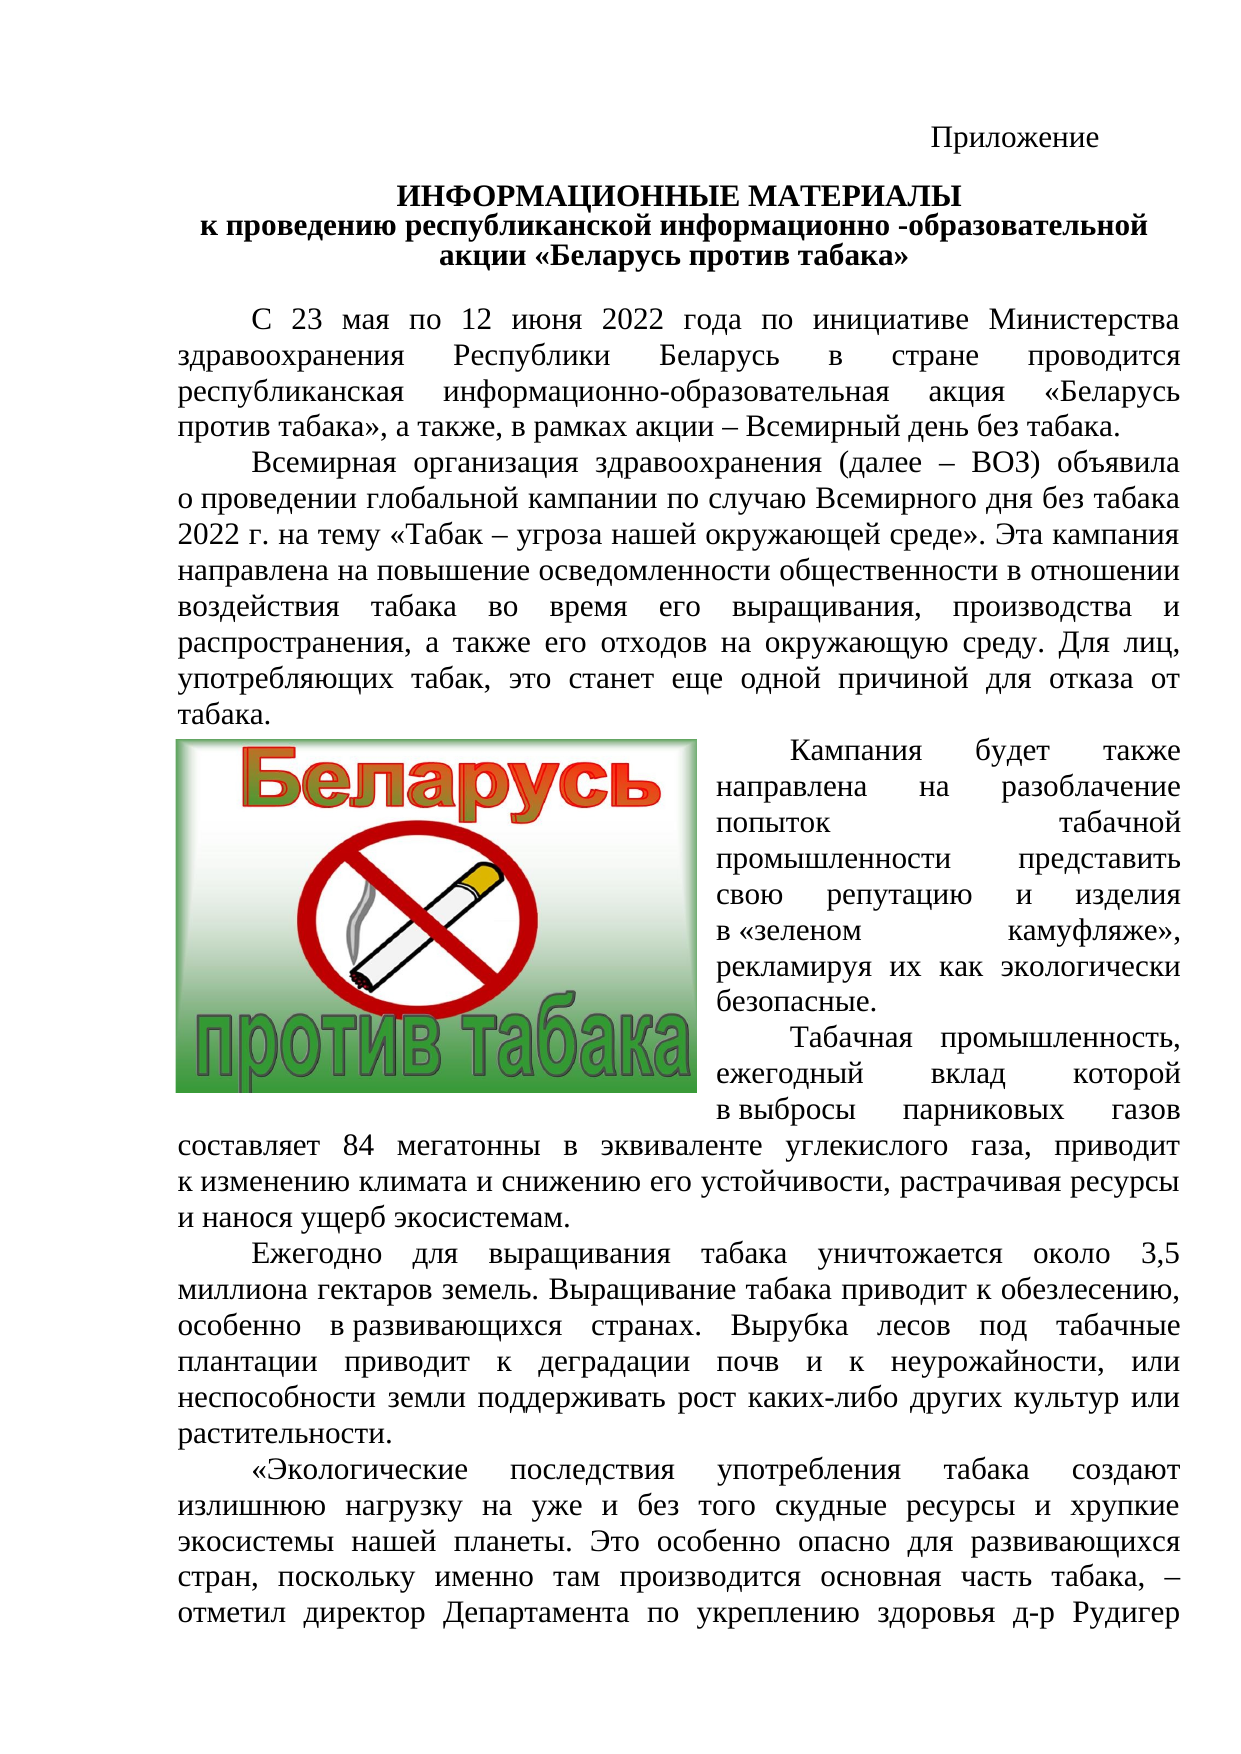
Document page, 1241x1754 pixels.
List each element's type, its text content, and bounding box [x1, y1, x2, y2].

text Приложение [177, 118, 1181, 154]
text С 23 мая по 12 июня 2022 года по инициативе Министерства здравоохранения Республики Беларусь в стране проводится республиканская информационно-образовательная акция «Беларусь против табака», а также, в рамках акции – Всемирный день без табака. [177, 300, 1181, 444]
text ИНФОРМАЦИОННЫЕ МАТЕРИАЛЫ [177, 183, 1181, 212]
picture [175, 739, 697, 1092]
text Табачная промышленность, ежегодный вклад которой в выбросы парниковых газов составляет 84 мегатонны в эквиваленте углекислого газа, приводит к изменению климата и снижению его устойчивости, растрачивая ресурсы и нанося ущерб экосистемам. [177, 1019, 1181, 1234]
text к проведению республиканской информационно -образовательной акции «Беларусь против табака» [177, 212, 1171, 271]
text Всемирная организация здравоохранения (далее – ВОЗ) объявила о проведении глобальной кампании по случаю Всемирного дня без табака 2022 г. на тему «Табак – угроза нашей окружающей среде». Эта кампания направлена на повышение осведомленности общественности в отношении воздействия табака во время его выращивания, производства и распространения, а также его отходов на окружающую среду. Для лиц, употребляющих табак, это станет еще одной причиной для отказа от табака. [177, 444, 1181, 731]
text Ежегодно для выращивания табака уничтожается около 3,5 миллиона гектаров земель. Выращивание табака приводит к обезлесению, особенно в развивающихся странах. Вырубка лесов под табачные плантации приводит к деградации почв и к неурожайности, или неспособности земли поддерживать рост каких-либо других культур или растительности. [177, 1234, 1181, 1450]
text Кампания будет также направлена на разоблачение попыток табачной промышленности представить свою репутацию и изделия в «зеленом камуфляже», рекламируя их как экологически безопасные. [177, 731, 1181, 1019]
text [177, 1450, 1181, 1629]
